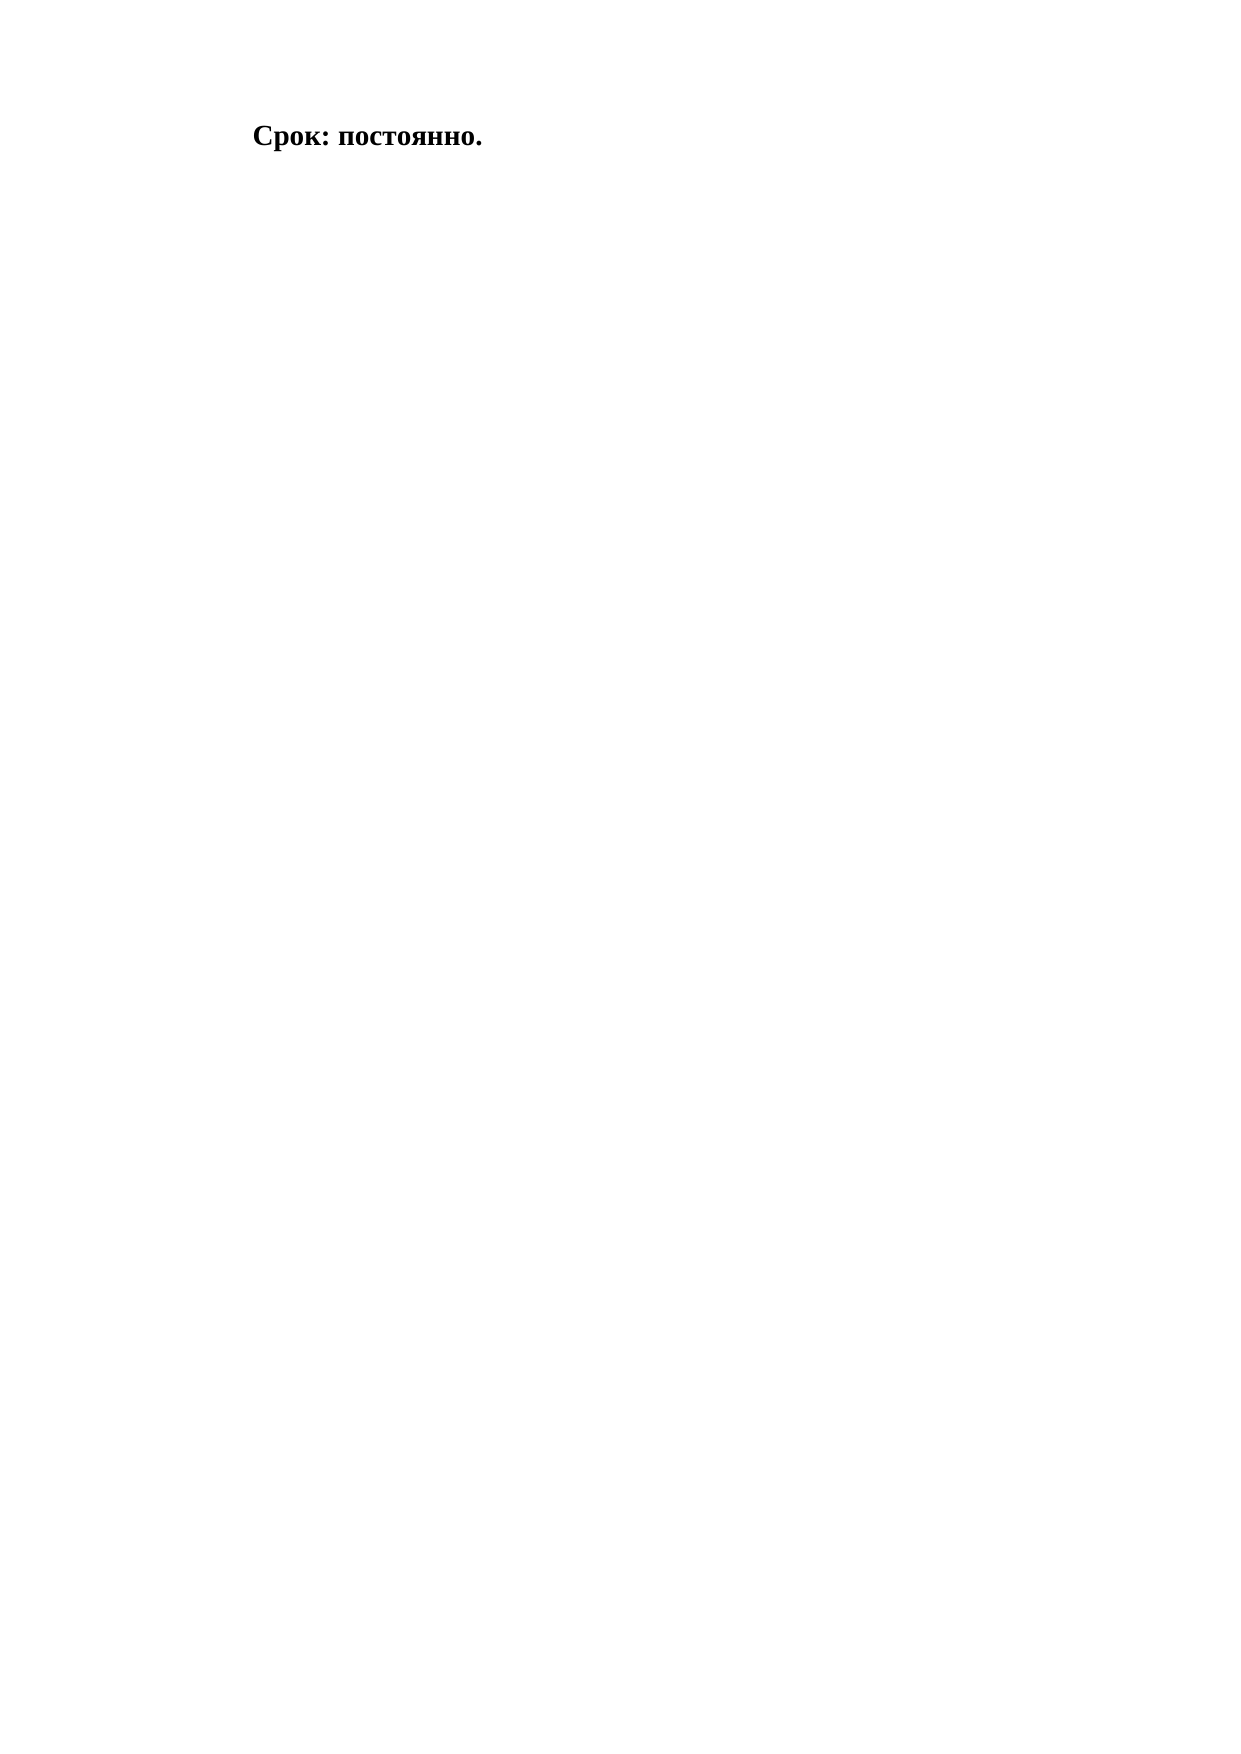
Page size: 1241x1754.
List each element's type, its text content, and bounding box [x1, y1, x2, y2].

text Срок: постоянно. [177, 118, 1181, 152]
